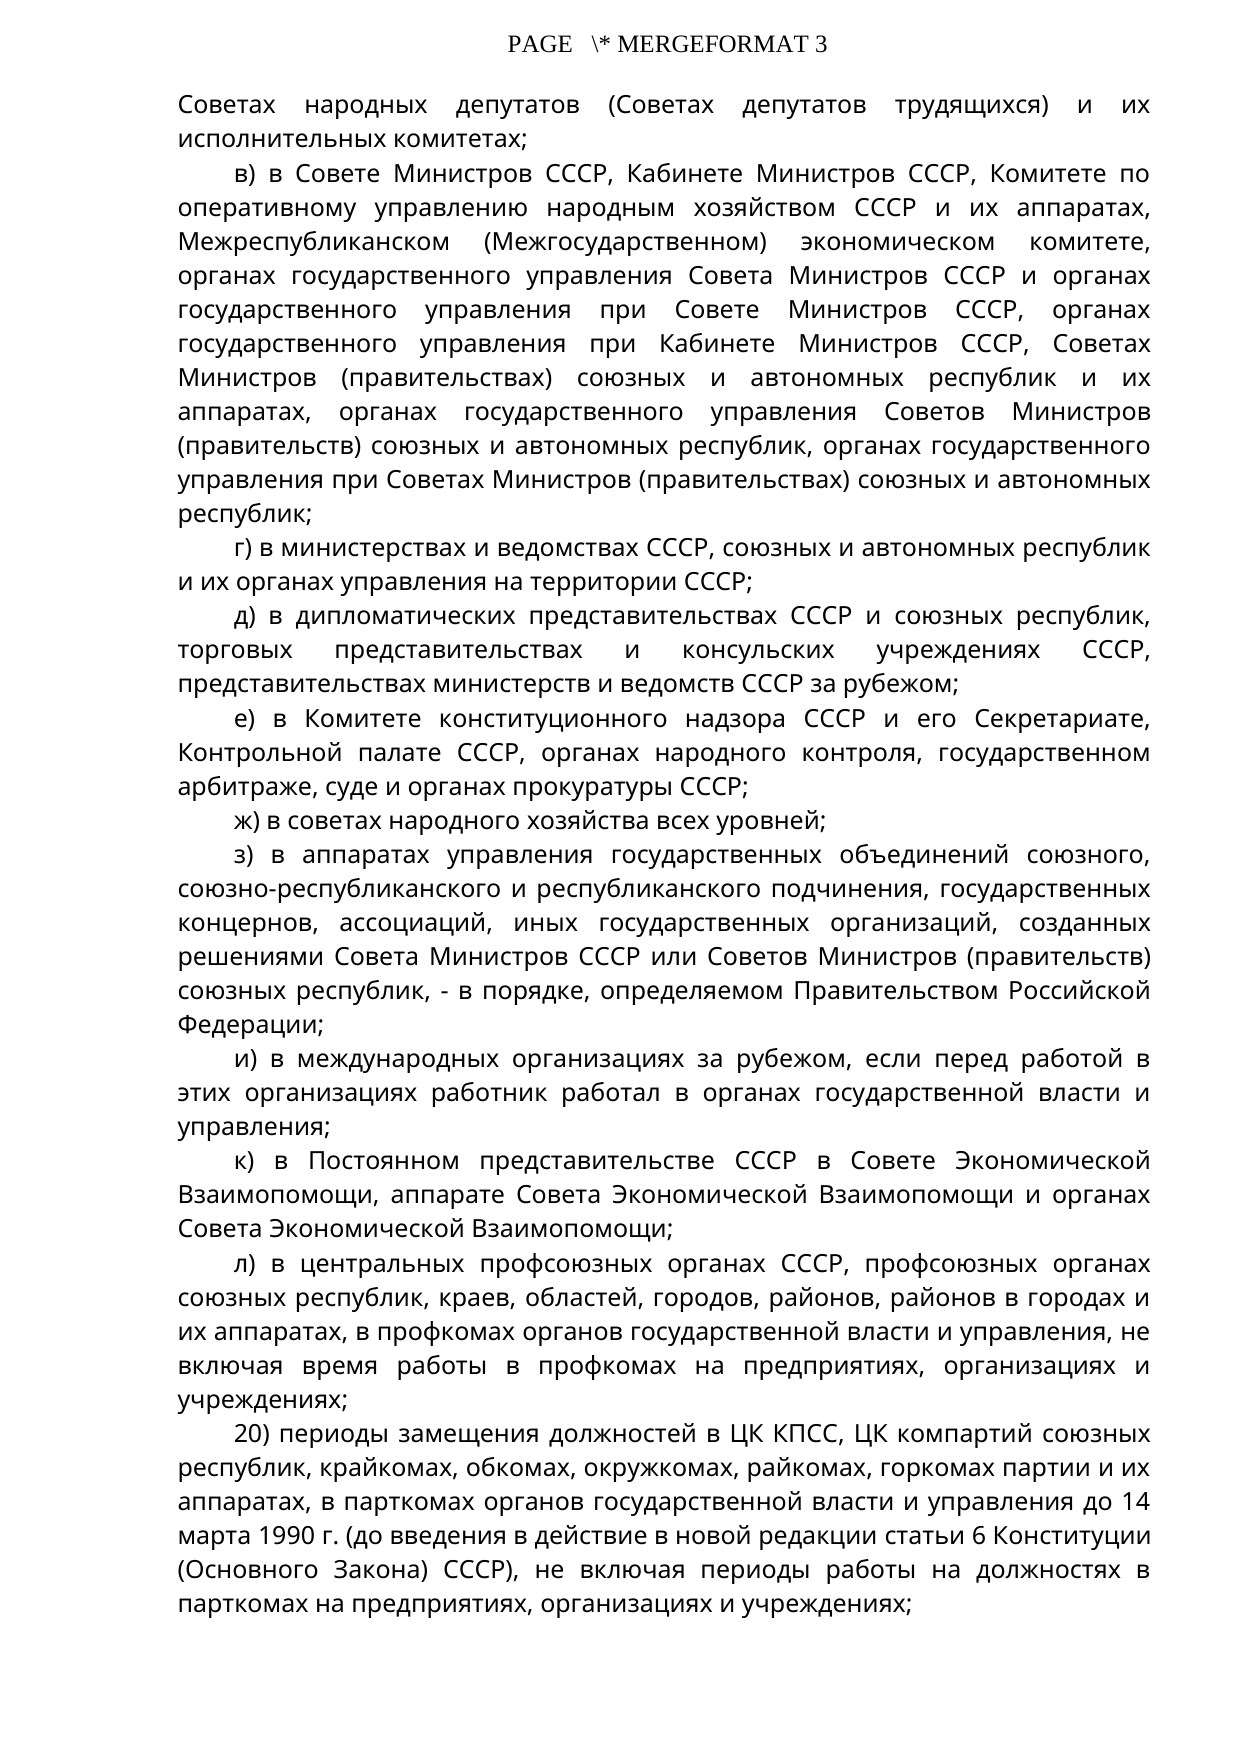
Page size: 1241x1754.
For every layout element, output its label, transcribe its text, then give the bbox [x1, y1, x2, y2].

text 20) периоды замещения должностей в ЦК КПСС, ЦК компартий союзных республик, крайкомах, обкомах, окружкомах, райкомах, горкомах партии и их аппаратах, в парткомах органов государственной власти и управления до 14 марта 1990 г. (до введения в действие в новой редакции статьи 6 Конституции (Основного Закона) СССР), не включая периоды работы на должностях в парткомах на предприятиях, организациях и учреждениях; [177, 1416, 1152, 1620]
text г) в министерствах и ведомствах СССР, союзных и автономных республик и их органах управления на территории СССР; [177, 530, 1152, 598]
text з) в аппаратах управления государственных объединений союзного, союзно-республиканского и республиканского подчинения, государственных концернов, ассоциаций, иных государственных организаций, созданных решениями Совета Министров СССР или Советов Министров (правительств) союзных республик, - в порядке, определяемом Правительством Российской Федерации; [177, 836, 1152, 1041]
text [177, 87, 1152, 155]
text к) в Постоянном представительстве СССР в Совете Экономической Взаимопомощи, аппарате Совета Экономической Взаимопомощи и органах Совета Экономической Взаимопомощи; [177, 1143, 1152, 1245]
text д) в дипломатических представительствах СССР и союзных республик, торговых представительствах и консульских учреждениях СССР, представительствах министерств и ведомств СССР за рубежом; [177, 598, 1152, 700]
text ж) в советах народного хозяйства всех уровней; [177, 802, 1152, 836]
text в) в Совете Министров СССР, Кабинете Министров СССР, Комитете по оперативному управлению народным хозяйством СССР и их аппаратах, Межреспубликанском (Межгосударственном) экономическом комитете, органах государственного управления Совета Министров СССР и органах государственного управления при Совете Министров СССР, органах государственного управления при Кабинете Министров СССР, Советах Министров (правительствах) союзных и автономных республик и их аппаратах, органах государственного управления Советов Министров (правительств) союзных и автономных республик, органах государственного управления при Советах Министров (правительствах) союзных и автономных республик; [177, 155, 1152, 530]
text е) в Комитете конституционного надзора СССР и его Секретариате, Контрольной палате СССР, органах народного контроля, государственном арбитраже, суде и органах прокуратуры СССР; [177, 700, 1152, 802]
text и) в международных организациях за рубежом, если перед работой в этих организациях работник работал в органах государственной власти и управления; [177, 1041, 1152, 1143]
text л) в центральных профсоюзных органах СССР, профсоюзных органах союзных республик, краев, областей, городов, районов, районов в городах и их аппаратах, в профкомах органов государственной власти и управления, не включая время работы в профкомах на предприятиях, организациях и учреждениях; [177, 1245, 1152, 1416]
